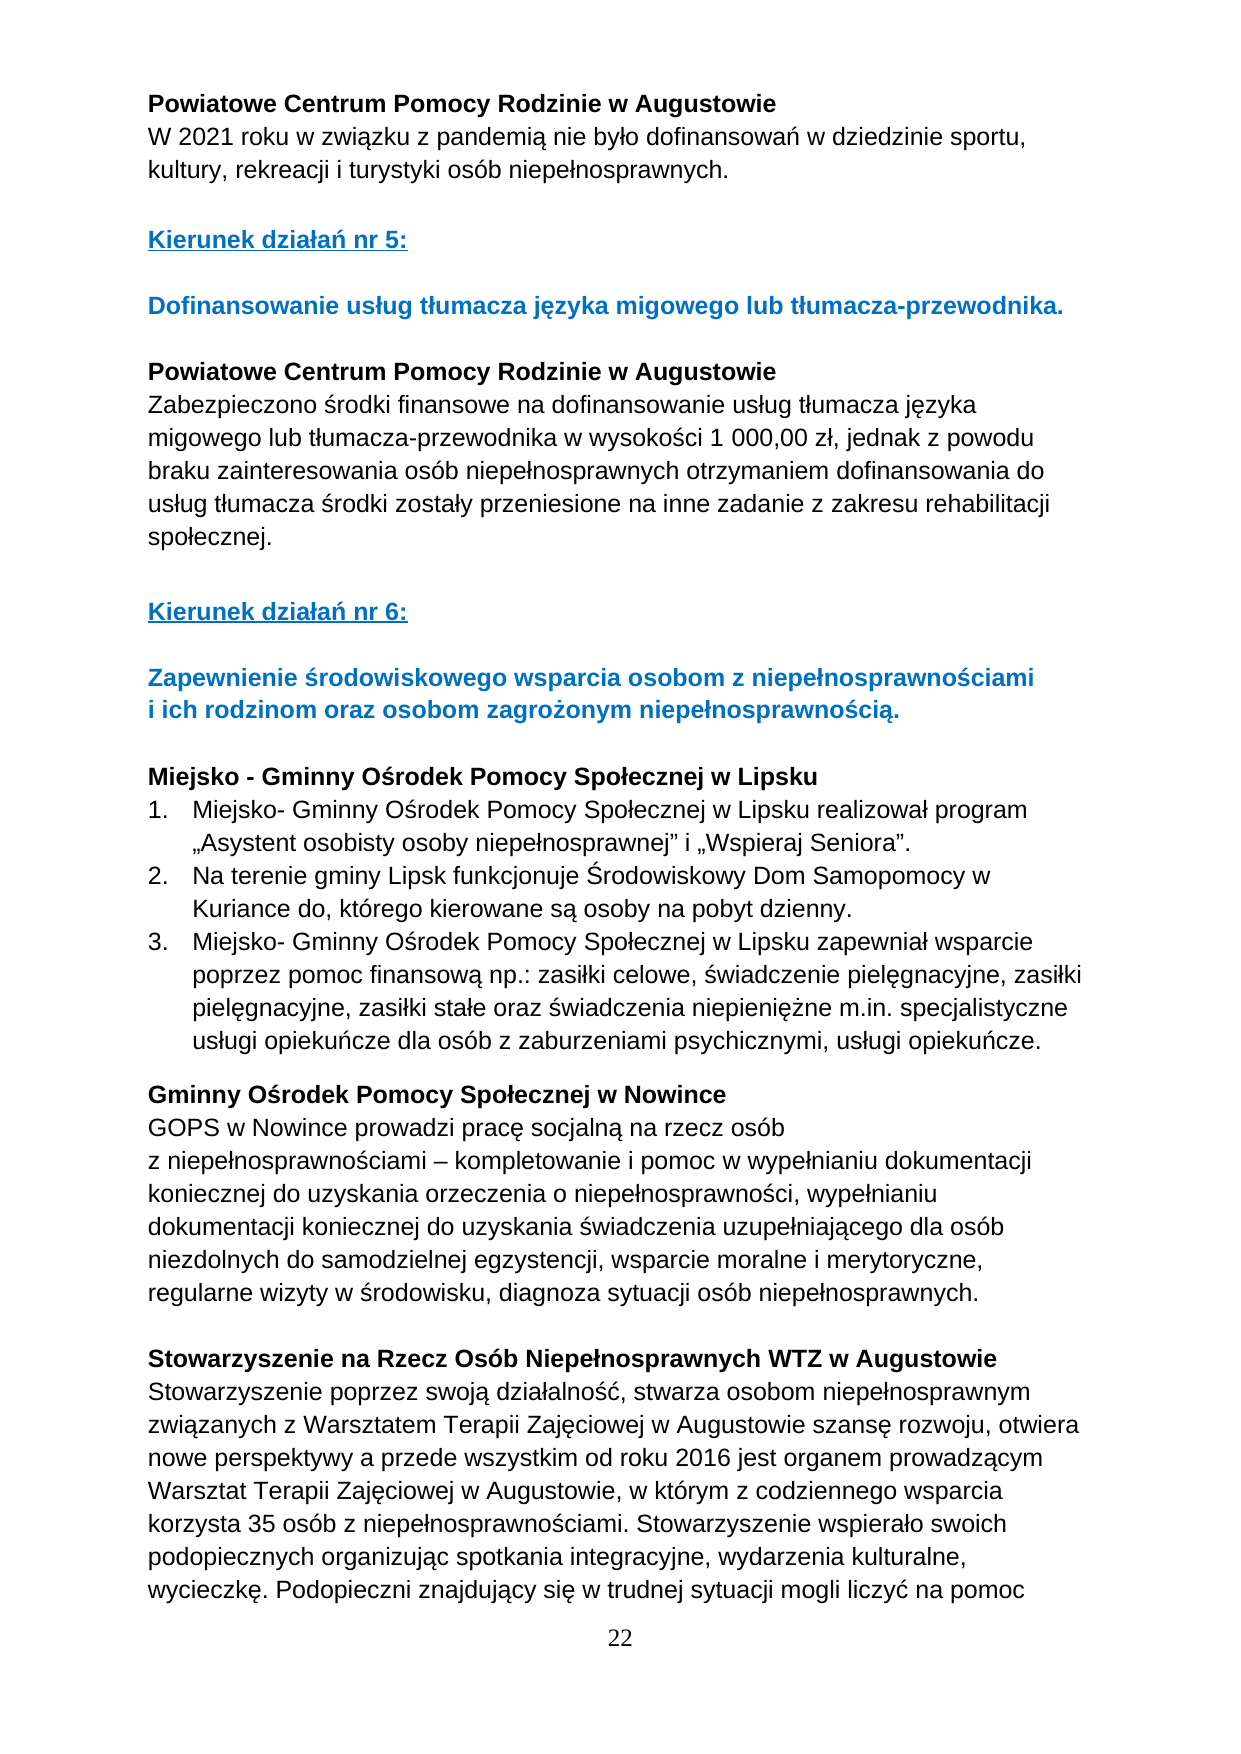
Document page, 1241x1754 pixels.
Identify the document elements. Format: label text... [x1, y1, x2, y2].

text Gminny Ośrodek Pomocy Społecznej w Nowince [148, 1079, 1085, 1108]
text Powiatowe Centrum Pomocy Rodzinie w Augustowie [148, 357, 1093, 386]
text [148, 1377, 1085, 1604]
list Miejsko- Gminny Ośrodek Pomocy Społecznej w Lipsku realizował program „Asystent osobisty osoby niepełnosprawnej” i „Wspieraj Seniora”. [148, 794, 1085, 856]
text GOPS w Nowince prowadzi pracę socjalną na rzecz osób z niepełnosprawnościami – kompletowanie i pomoc w wypełnianiu dokumentacji koniecznej do uzyskania orzeczenia o niepełnosprawności, wypełnianiu dokumentacji koniecznej do uzyskania świadczenia uzupełniającego dla osób niezdolnych do samodzielnej egzystencji, wsparcie moralne i merytoryczne, regularne wizyty w środowisku, diagnoza sytuacji osób niepełnosprawnych. [148, 1113, 1085, 1306]
list Na terenie gminy Lipsk funkcjonuje Środowiskowy Dom Samopomocy w Kuriance do, którego kierowane są osoby na pobyt dzienny. [148, 861, 1085, 922]
text Zabezpieczono środki finansowe na dofinansowanie usług tłumacza języka migowego lub tłumacza-przewodnika w wysokości 1 000,00 zł, jednak z powodu braku zainteresowania osób niepełnosprawnych otrzymaniem dofinansowania do usług tłumacza środki zostały przeniesione na inne zadanie z zakresu rehabilitacji społecznej. [148, 390, 1093, 551]
text W 2021 roku w związku z pandemią nie było dofinansowań w dziedzinie sportu, kultury, rekreacji i turystyki osób niepełnosprawnych. [148, 122, 1093, 216]
subtitle Kierunek działań nr 5: [148, 225, 1093, 254]
text Zapewnienie środowiskowego wsparcia osobom z niepełnosprawnościami i ich rodzinom oraz osobom zagrożonym niepełnosprawnością. [148, 662, 1085, 724]
text Dofinansowanie usług tłumacza języka migowego lub tłumacza-przewodnika. [148, 291, 1085, 320]
text Powiatowe Centrum Pomocy Rodzinie w Augustowie [148, 89, 1093, 117]
text Miejsko - Gminny Ośrodek Pomocy Społecznej w Lipsku [148, 762, 1085, 790]
text Stowarzyszenie na Rzecz Osób Niepełnosprawnych WTZ w Augustowie [148, 1344, 1085, 1372]
subtitle Kierunek działań nr 6: [148, 596, 1093, 625]
list Miejsko- Gminny Ośrodek Pomocy Społecznej w Lipsku zapewniał wsparcie poprzez pomoc finansową np.: zasiłki celowe, świadczenie pielęgnacyjne, zasiłki pielęgnacyjne, zasiłki stałe oraz świadczenia niepieniężne m.in. specjalistyczne usługi opiekuńcze dla osób z zaburzeniami psychicznymi, usługi opiekuńcze. [148, 927, 1085, 1054]
